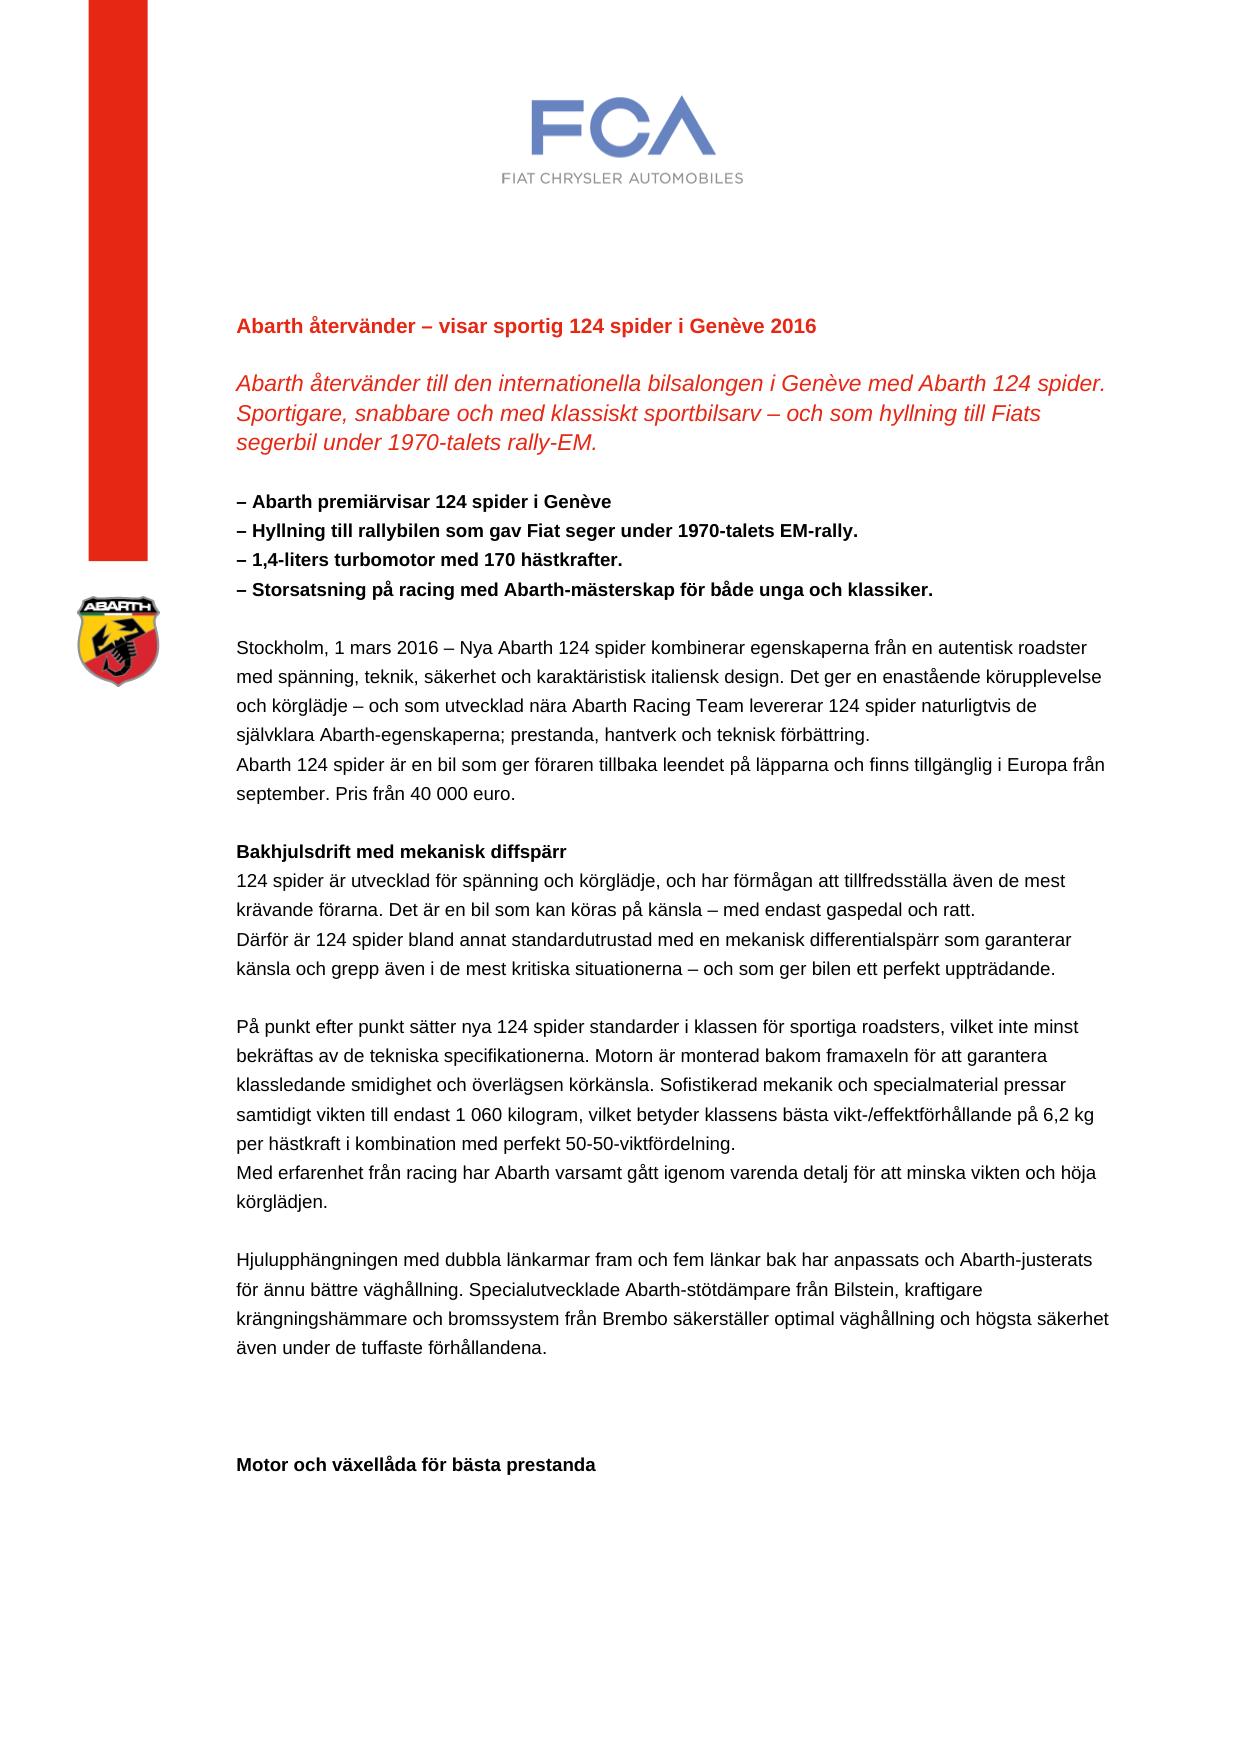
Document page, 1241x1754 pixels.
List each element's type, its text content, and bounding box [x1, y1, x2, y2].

picture [502, 88, 748, 193]
text Sportigare, snabbare och med klassiskt sportbilsarv – och som hyllning till Fiats segerbil under 1970-talets rally-EM. [236, 398, 1110, 456]
text 124 spider är utvecklad för spänning och körglädje, och har förmågan att tillfredsställa även de mest krävande förarna. Det är en bil som kan köras på känsla – med endast gaspedal och ratt. [236, 864, 1110, 923]
text – 1,4-liters turbomotor med 170 hästkrafter. [236, 543, 1110, 573]
text Med erfarenhet från racing har Abarth varsamt gått igenom varenda detalj för att minska vikten och höja körglädjen. [236, 1156, 1110, 1214]
text Abarth 124 spider är en bil som ger föraren tillbaka leendet på läpparna och finns tillgänglig i Europa från september. Pris från 40 000 euro. [236, 748, 1110, 806]
text Abarth återvänder – visar sportig 124 spider i Genève 2016 [236, 310, 1110, 339]
text Bakhjulsdrift med mekanisk diffspärr [236, 835, 1110, 864]
text Hjulupphängningen med dubbla länkarmar fram och fem länkar bak har anpassats och Abarth-justerats för ännu bättre väghållning. Specialutvecklade Abarth-stötdämpare från Bilstein, kraftigare krängningshämmare och bromssystem från Brembo säkerställer optimal väghållning och högsta säkerhet även under de tuffaste förhållandena. [236, 1243, 1110, 1360]
text – Hyllning till rallybilen som gav Fiat seger under 1970-talets EM-rally. [236, 514, 1110, 543]
text Abarth återvänder till den internationella bilsalongen i Genève med Abarth 124 spider. [236, 368, 1110, 398]
text – Storsatsning på racing med Abarth-mästerskap för både unga och klassiker. [236, 573, 1110, 602]
text Motor och växellåda för bästa prestanda [236, 1448, 1110, 1477]
text Stockholm, 1 mars 2016 – Nya Abarth 124 spider kombinerar egenskaperna från en autentisk roadster med spänning, teknik, säkerhet och karaktäristisk italiensk design. Det ger en enastående körupplevelse och körglädje – och som utvecklad nära Abarth Racing Team levererar 124 spider naturligtvis de självklara Abarth-egenskaperna; prestanda, hantverk och teknisk förbättring. [236, 631, 1110, 748]
text – Abarth premiärvisar 124 spider i Genève [236, 485, 1110, 514]
text Därför är 124 spider bland annat standardutrustad med en mekanisk differentialspärr som garanterar känsla och grepp även i de mest kritiska situationerna – och som ger bilen ett perfekt uppträdande. [236, 923, 1110, 981]
picture [76, 596, 160, 687]
text På punkt efter punkt sätter nya 124 spider standarder i klassen för sportiga roadsters, vilket inte minst bekräftas av de tekniska specifikationerna. Motorn är monterad bakom framaxeln för att garantera klassledande smidighet och överlägsen körkänsla. Sofistikerad mekanik och specialmaterial pressar samtidigt vikten till endast 1 060 kilogram, vilket betyder klassens bästa vikt-/effektförhållande på 6,2 kg per hästkraft i kombination med perfekt 50-50-viktfördelning. [236, 1010, 1110, 1156]
